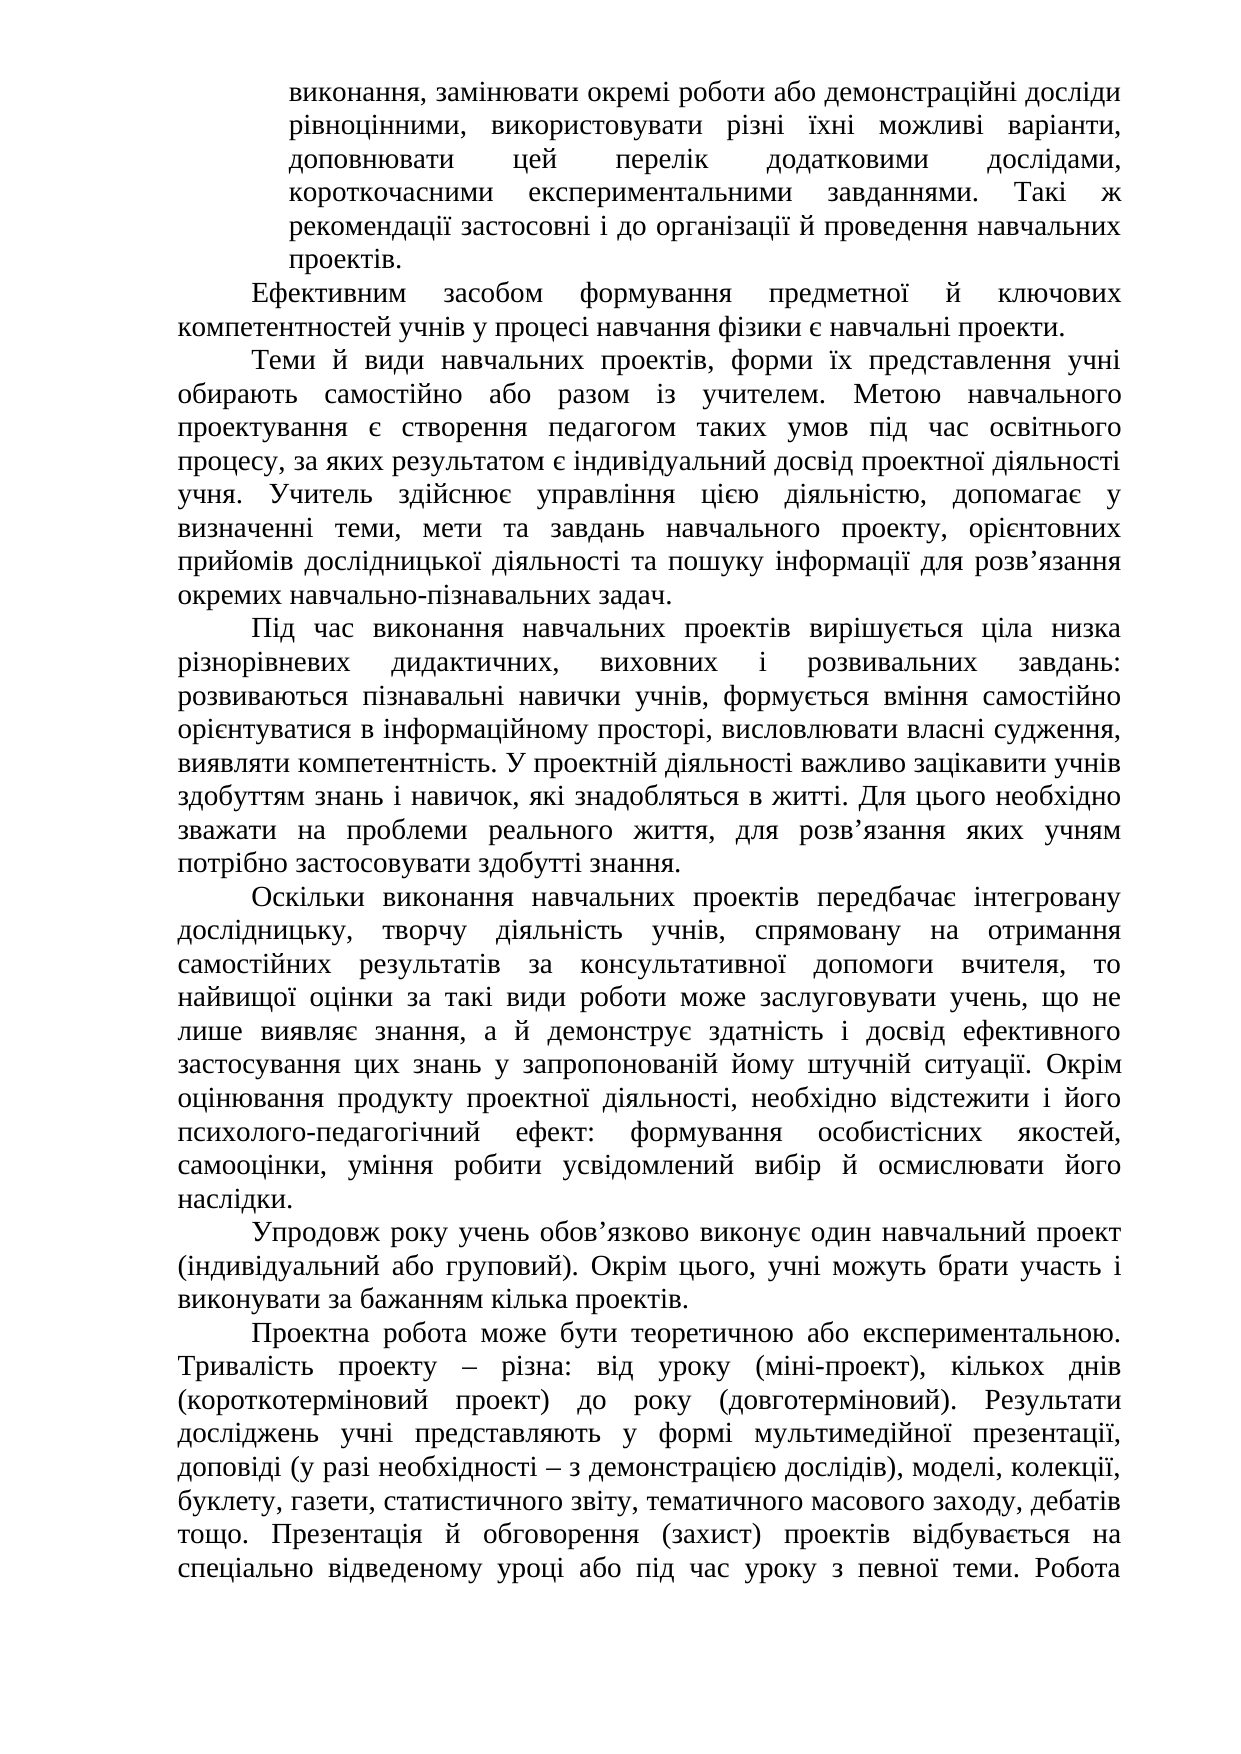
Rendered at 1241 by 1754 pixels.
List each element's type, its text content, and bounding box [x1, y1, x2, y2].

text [177, 1315, 1122, 1583]
text Теми й види навчальних проектів, форми їх представлення учні обирають самостійно або разом із учителем. Метою навчального проектування є створення педагогом таких умов під час освітнього процесу, за яких результатом є індивідуальний досвід проектної діяльності учня. Учитель здійснює управління цією діяльністю, допомагає у визначенні теми, мети та завдань навчального проекту, орієнтовних прийомів дослідницької діяльності та пошуку інформації для розв’язання окремих навчально-пізнавальних задач. [177, 342, 1122, 611]
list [251, 74, 1122, 275]
text Упродовж року учень обов’язково виконує один навчальний проект (індивідуальний або груповий). Окрім цього, учні можуть брати участь і виконувати за бажанням кілька проектів. [177, 1214, 1122, 1315]
text Ефективним засобом формування предметної й ключових компетентностей учнів у процесі навчання фізики є навчальні проекти. [177, 275, 1122, 342]
text Оскільки виконання навчальних проектів передбачає інтегровану дослідницьку, творчу діяльність учнів, спрямовану на отримання самостійних результатів за консультативної допомоги вчителя, то найвищої оцінки за такі види роботи може заслуговувати учень, що не лише виявляє знання, а й демонструє здатність і досвід ефективного застосування цих знань у запропонованій йому штучній ситуації. Окрім оцінювання продукту проектної діяльності, необхідно відстежити і його психолого-педагогічний ефект: формування особистісних якостей, самооцінки, уміння робити усвідомлений вибір й осмислювати його наслідки. [177, 879, 1122, 1214]
text Під час виконання навчальних проектів вирішується ціла низка різнорівневих дидактичних, виховних і розвивальних завдань: розвиваються пізнавальні навички учнів, формується вміння самостійно орієнтуватися в інформаційному просторі, висловлювати власні судження, виявляти компетентність. У проектній діяльності важливо зацікавити учнів здобуттям знань і навичок, які знадобляться в житті. Для цього необхідно зважати на проблеми реального життя, для розв’язання яких учням потрібно застосовувати здобутті знання. [177, 611, 1122, 879]
